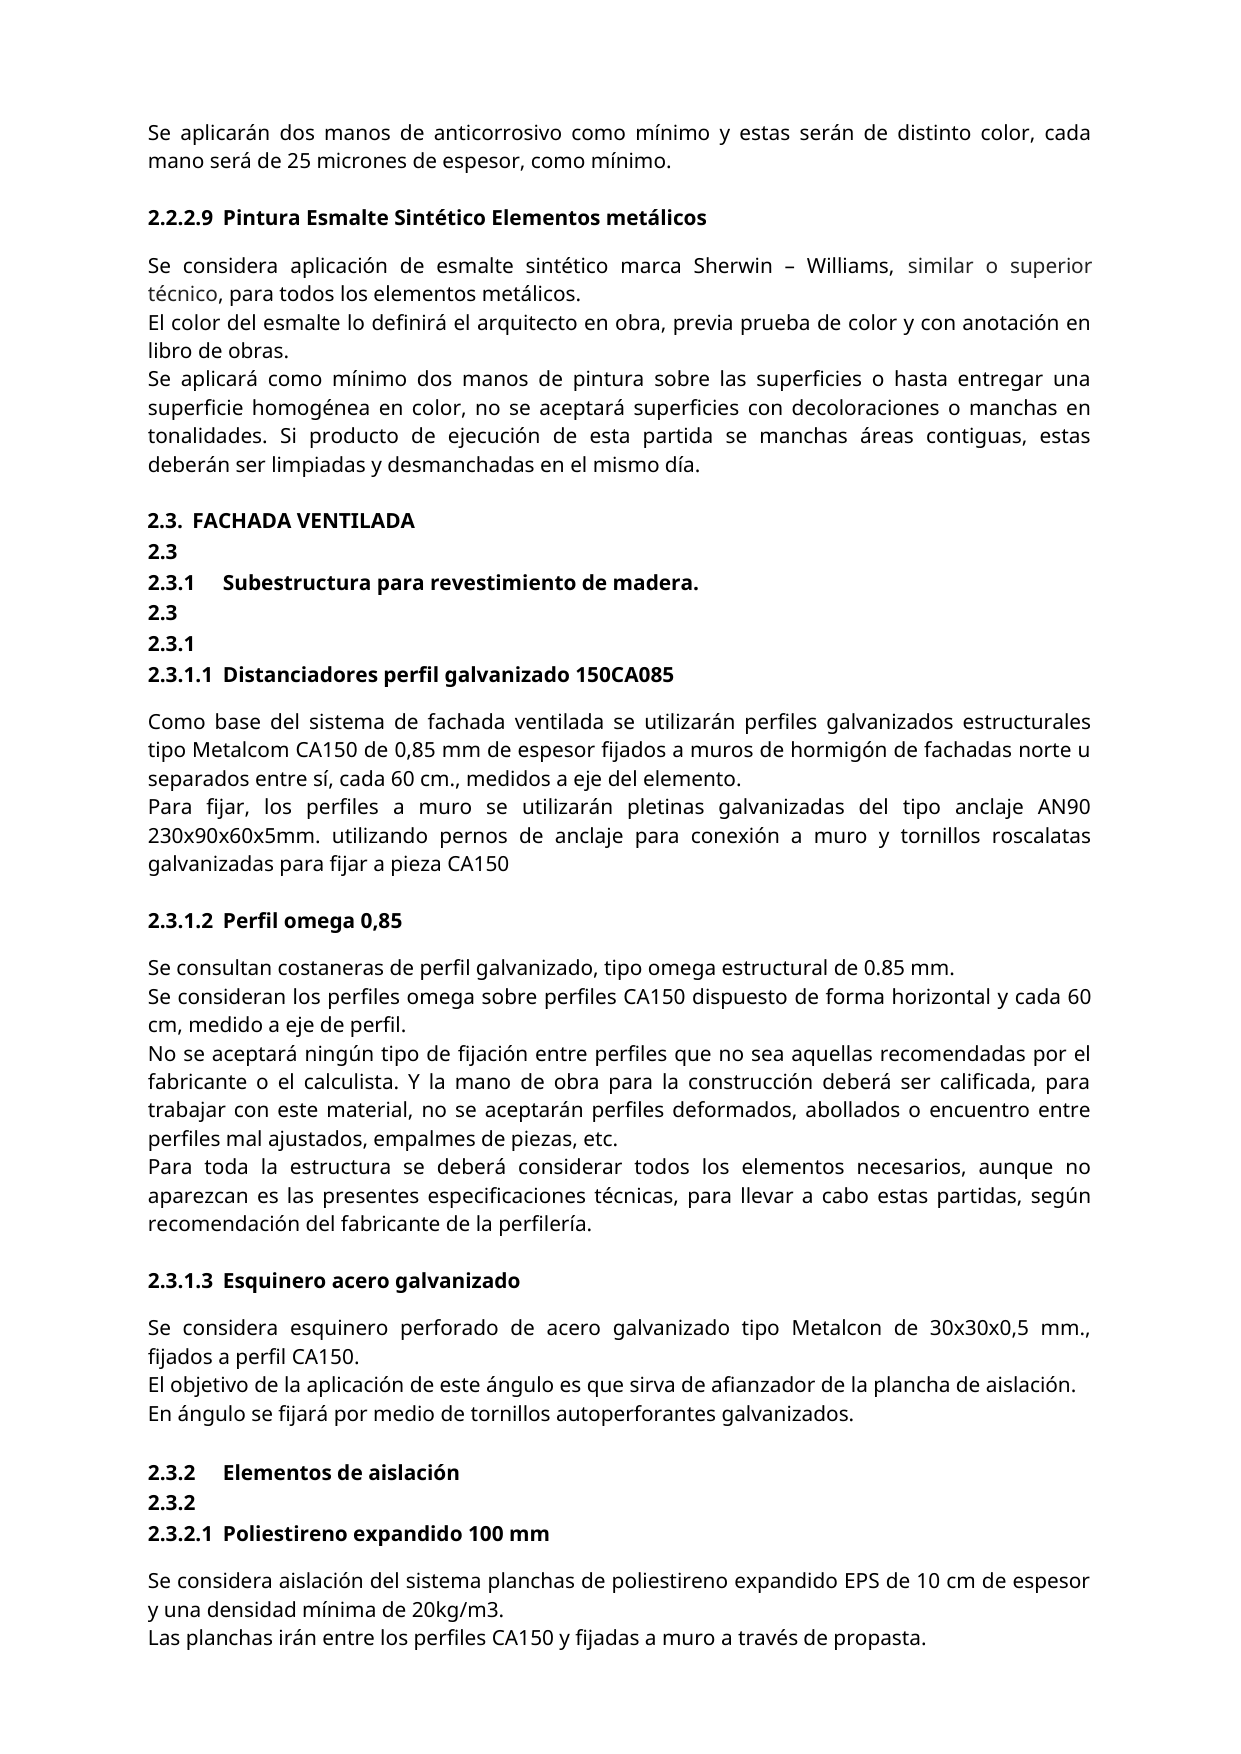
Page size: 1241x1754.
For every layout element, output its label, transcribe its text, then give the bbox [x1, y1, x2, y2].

text Se aplicarán dos manos de anticorrosivo como mínimo y estas serán de distinto color, cada mano será de 25 micrones de espesor, como mínimo. [148, 118, 1092, 175]
text No se aceptará ningún tipo de fijación entre perfiles que no sea aquellas recomendadas por el fabricante o el calculista. Y la mano de obra para la construcción deberá ser calificada, para trabajar con este material, no se aceptarán perfiles deformados, abollados o encuentro entre perfiles mal ajustados, empalmes de piezas, etc. [148, 1039, 1092, 1152]
list FACHADA VENTILADA [147, 507, 1092, 535]
list Esquinero acero galvanizado [148, 1266, 1092, 1295]
list Distanciadores perfil galvanizado 150CA085 [148, 660, 1092, 688]
text Las planchas irán entre los perfiles CA150 y fijadas a muro a través de propasta. [148, 1623, 1092, 1652]
list Poliestireno expandido 100 mm [148, 1519, 1092, 1548]
text Para fijar, los perfiles a muro se utilizarán pletinas galvanizadas del tipo anclaje AN90 230x90x60x5mm. utilizando pernos de anclaje para conexión a muro y tornillos roscalatas galvanizadas para fijar a pieza CA150 [148, 792, 1092, 878]
text En ángulo se fijará por medio de tornillos autoperforantes galvanizados. [148, 1399, 1092, 1427]
text Se consultan costaneras de perfil galvanizado, tipo omega estructural de 0.85 mm. [148, 953, 1092, 982]
text Como base del sistema de fachada ventilada se utilizarán perfiles galvanizados estructurales tipo Metalcom CA150 de 0,85 mm de espesor fijados a muros de hormigón de fachadas norte u separados entre sí, cada 60 cm., medidos a eje del elemento. [148, 707, 1092, 792]
text Se aplicará como mínimo dos manos de pintura sobre las superficies o hasta entregar una superficie homogénea en color, no se aceptará superficies con decoloraciones o manchas en tonalidades. Si producto de ejecución de esta partida se manchas áreas contiguas, estas deberán ser limpiadas y desmanchadas en el mismo día. [148, 364, 1092, 478]
list Perfil omega 0,85 [148, 906, 1092, 934]
text Se consideran los perfiles omega sobre perfiles CA150 dispuesto de forma horizontal y cada 60 cm, medido a eje de perfil. [148, 982, 1092, 1039]
list Elementos de aislación [148, 1458, 1092, 1486]
text Se considera esquinero perforado de acero galvanizado tipo Metalcon de 30x30x0,5 mm., fijados a perfil CA150. [148, 1313, 1092, 1370]
list Subestructura para revestimiento de madera. [148, 568, 1092, 596]
text El objetivo de la aplicación de este ángulo es que sirva de afianzador de la plancha de aislación. [148, 1370, 1092, 1399]
text Se considera aislación del sistema planchas de poliestireno expandido EPS de 10 cm de espesor y una densidad mínima de 20kg/m3. [148, 1566, 1092, 1623]
text Se considera aplicación de esmalte sintético marca Sherwin – Williams, similar o superior técnico, para todos los elementos metálicos. [148, 251, 1092, 308]
text Para toda la estructura se deberá considerar todos los elementos necesarios, aunque no aparezcan es las presentes especificaciones técnicas, para llevar a cabo estas partidas, según recomendación del fabricante de la perfilería. [148, 1152, 1092, 1238]
list Pintura Esmalte Sintético Elementos metálicos [148, 203, 1092, 232]
text El color del esmalte lo definirá el arquitecto en obra, previa prueba de color y con anotación en libro de obras. [148, 308, 1092, 364]
